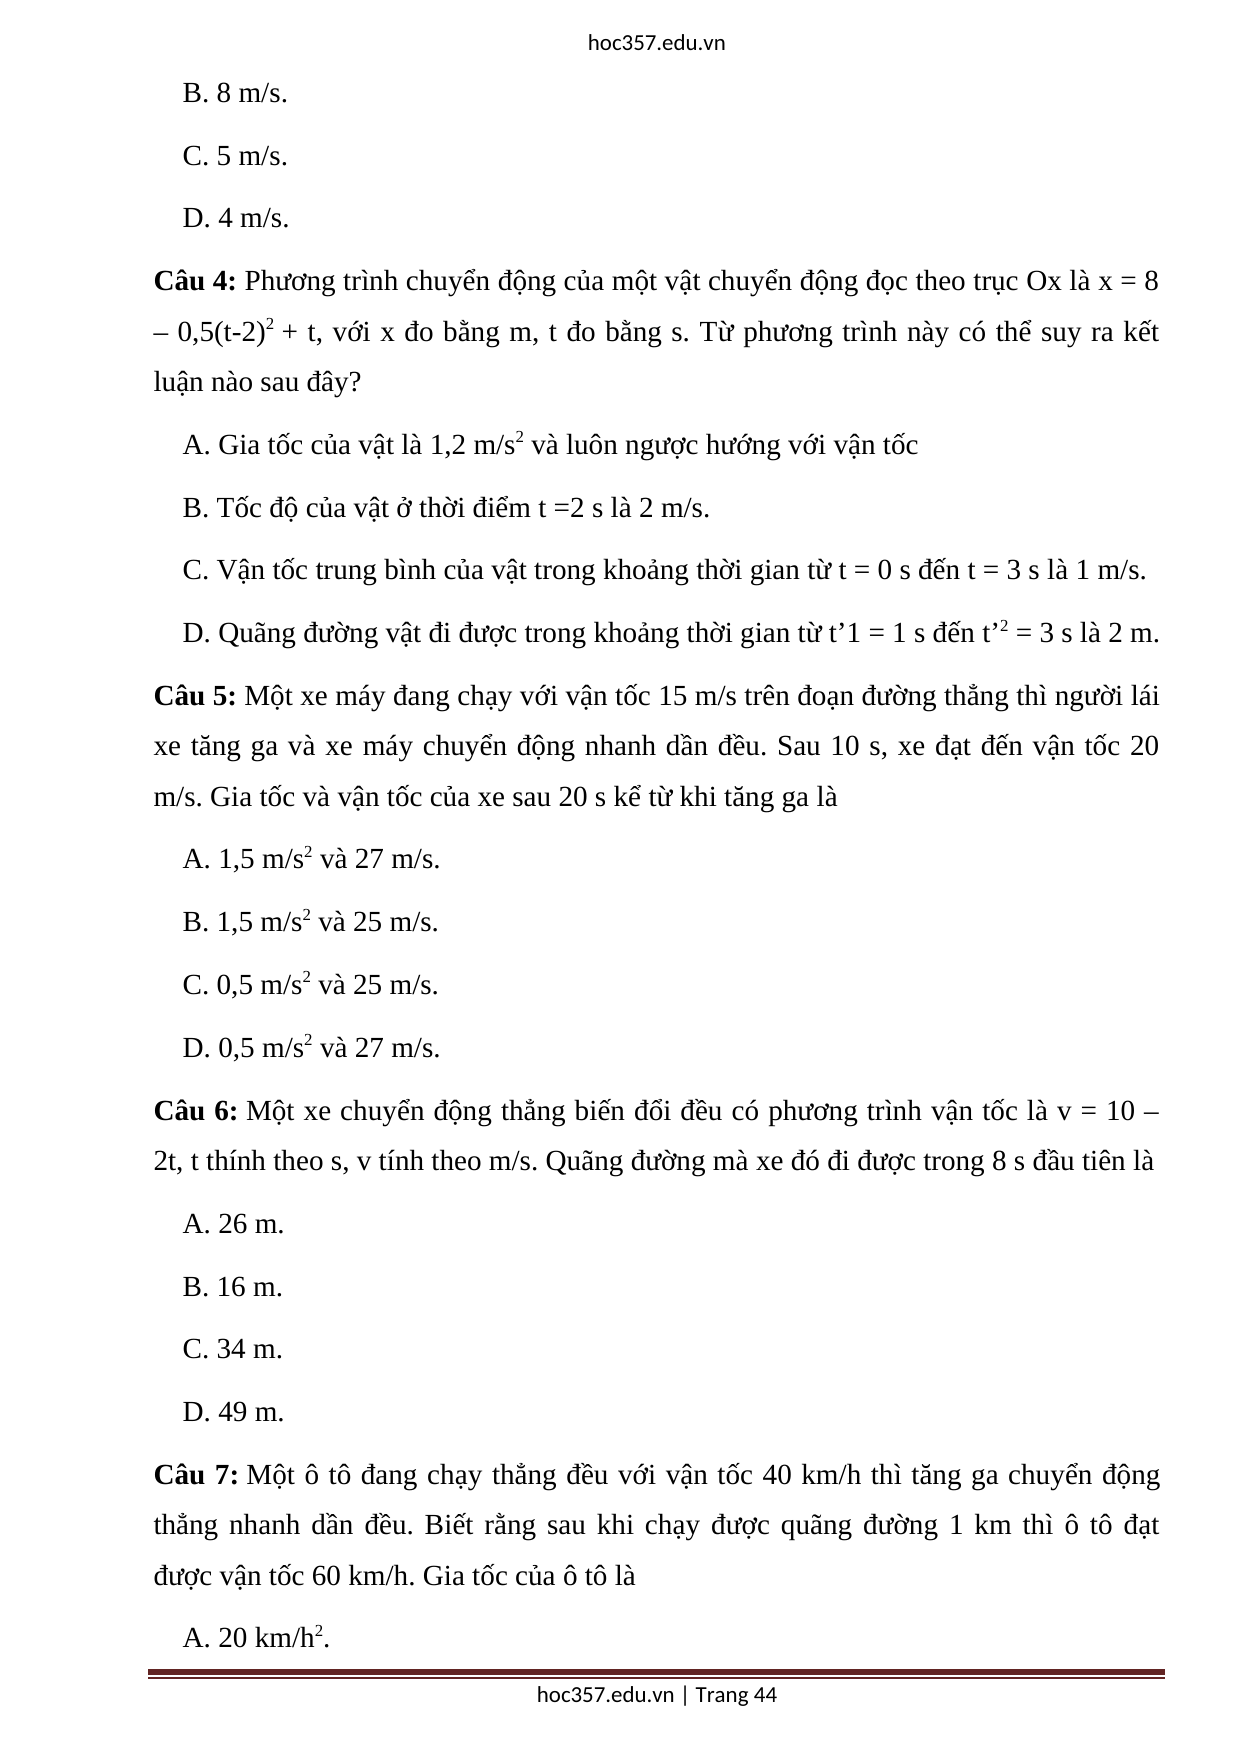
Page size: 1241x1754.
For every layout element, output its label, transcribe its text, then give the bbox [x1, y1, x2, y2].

text B. 16 m. [153, 1269, 1160, 1302]
text C. Vận tốc trung bình của vật trong khoảng thời gian từ t = 0 s đến t = 3 s là 1 m/s. [153, 552, 1160, 586]
text C. 0,5 m/s2 và 25 m/s. [153, 967, 1160, 1001]
text A. 1,5 m/s2 và 27 m/s. [153, 842, 1160, 875]
text Câu 6: Một xe chuyển động thẳng biến đổi đều có phương trình vận tốc là v = 10 – 2t, t thính theo s, v tính theo m/s. Quãng đường mà xe đó đi được trong 8 s đầu tiên là [153, 1093, 1160, 1177]
text D. 0,5 m/s2 và 27 m/s. [153, 1030, 1160, 1063]
text D. 49 m. [153, 1394, 1160, 1428]
text Câu 7: Một ô tô đang chạy thẳng đều với vận tốc 40 km/h thì tăng ga chuyển động thẳng nhanh dần đều. Biết rằng sau khi chạy được quãng đường 1 km thì ô tô đạt được vận tốc 60 km/h. Gia tốc của ô tô là [153, 1457, 1160, 1591]
text A. 26 m. [153, 1206, 1160, 1239]
text C. 5 m/s. [153, 138, 1160, 171]
text B. 8 m/s. [153, 75, 1160, 108]
text C. 34 m. [153, 1332, 1160, 1365]
text A. 20 km/h2. [153, 1621, 1160, 1654]
text D. Quãng đường vật đi được trong khoảng thời gian từ t’1 = 1 s đến t’2 = 3 s là 2 m. [153, 615, 1160, 649]
text Câu 4: Phương trình chuyển động của một vật chuyển động đọc theo trục Ox là x = 8 – 0,5(t-2)2 + t, với x đo bằng m, t đo bằng s. Từ phương trình này có thể suy ra kết luận nào sau đây? [153, 263, 1160, 398]
text D. 4 m/s. [153, 201, 1160, 234]
text A. Gia tốc của vật là 1,2 m/s2 và luôn ngược hướng với vận tốc [153, 427, 1160, 460]
text B. 1,5 m/s2 và 25 m/s. [153, 904, 1160, 938]
text B. Tốc độ của vật ở thời điểm t =2 s là 2 m/s. [153, 490, 1160, 523]
text Câu 5: Một xe máy đang chạy với vận tốc 15 m/s trên đoạn đường thẳng thì người lái xe tăng ga và xe máy chuyển động nhanh dần đều. Sau 10 s, xe đạt đến vận tốc 20 m/s. Gia tốc và vận tốc của xe sau 20 s kể từ khi tăng ga là [153, 678, 1160, 812]
